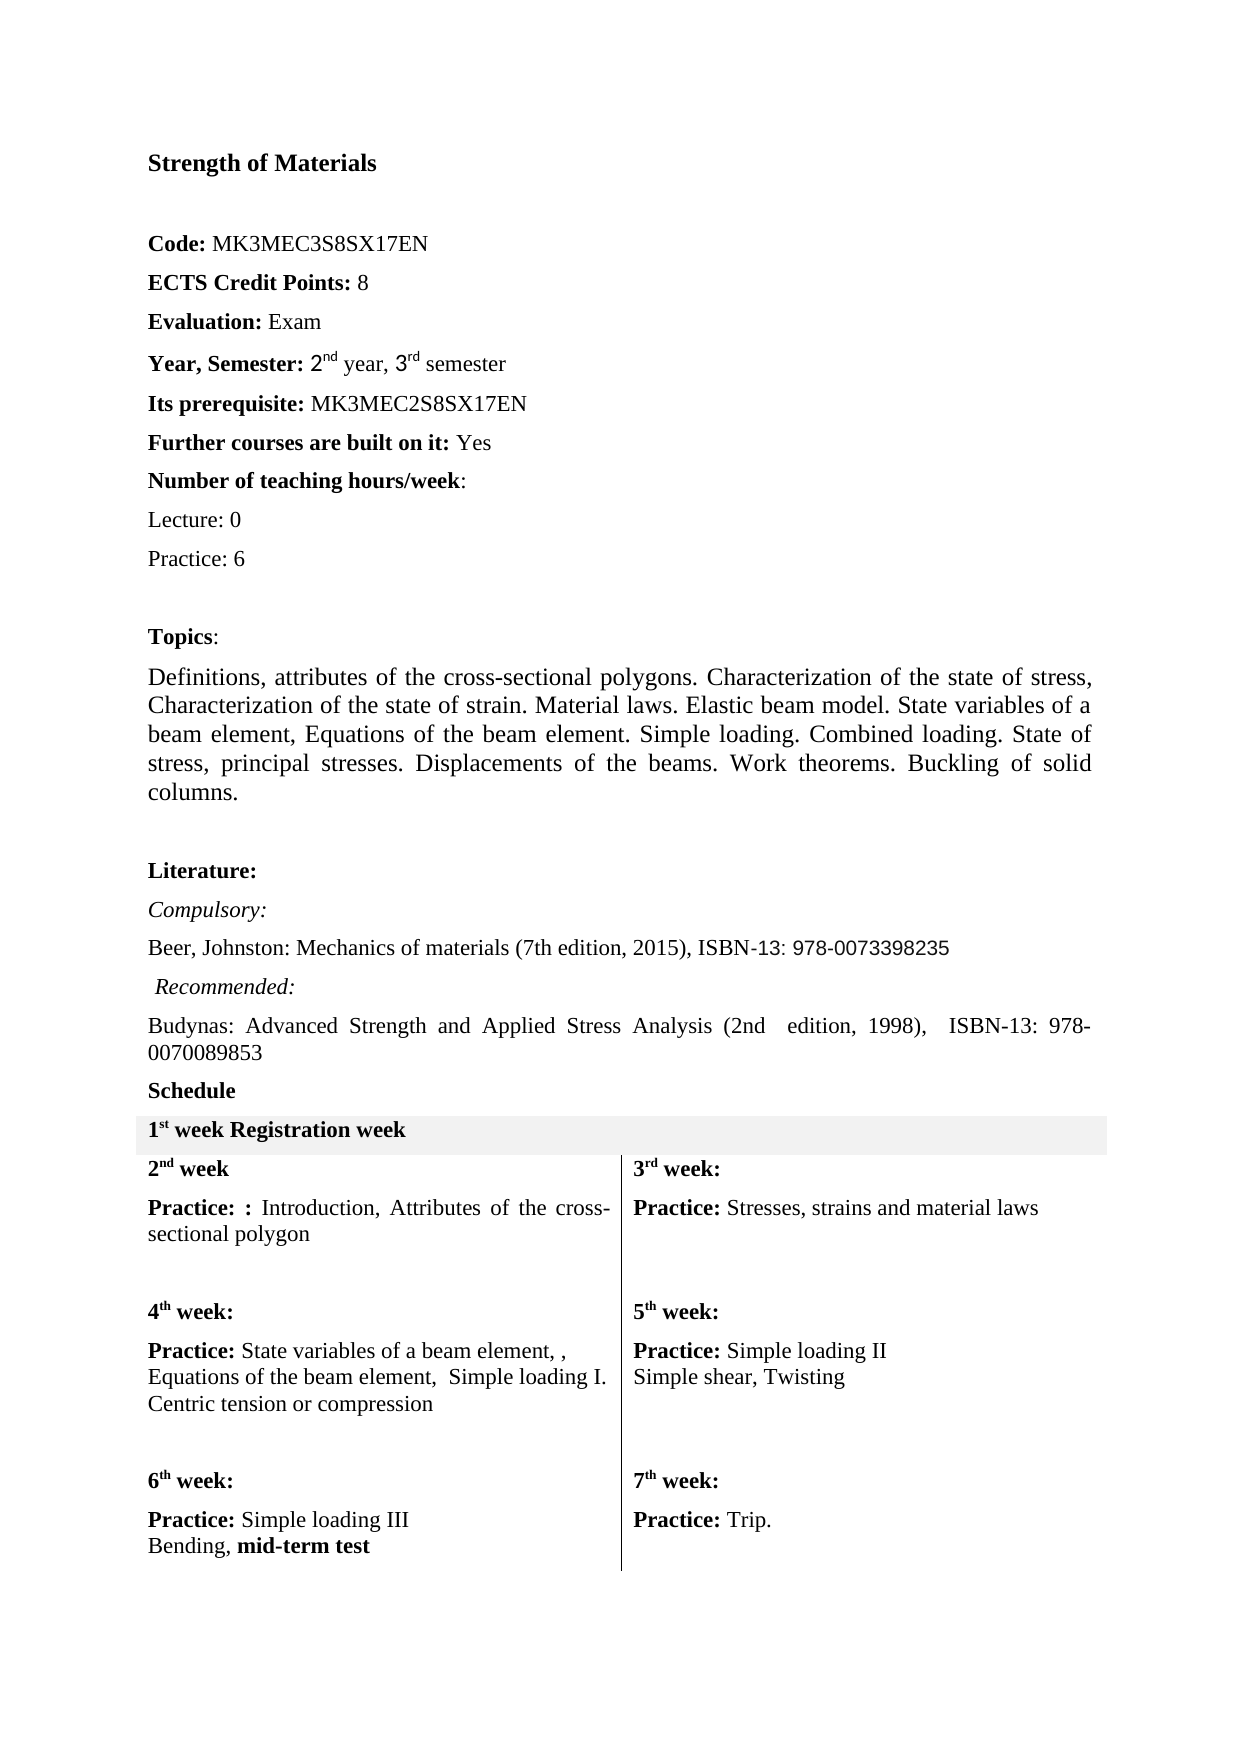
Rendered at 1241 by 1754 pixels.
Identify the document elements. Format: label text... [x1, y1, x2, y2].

text Beer, Johnston: Mechanics of materials (7th edition, 2015), ISBN-13: 978-0073398235 [148, 934, 1093, 961]
text Topics: [148, 623, 1093, 649]
text Its prerequisite: MK3MEC2S8SX17EN [148, 390, 1093, 416]
text Compulsory: [148, 896, 1093, 922]
text Further courses are built on it: Yes [148, 428, 1093, 455]
text Literature: [148, 857, 1093, 883]
text Recommended: [154, 973, 1093, 1000]
table_cell 5th week: Practice: Simple loading II Simple shear, Twisting [622, 1298, 1107, 1467]
text Practice: 6 [148, 545, 1093, 571]
text Schedule [148, 1077, 1093, 1104]
text Number of teaching hours/week: [148, 467, 1093, 494]
table_cell 6th week: Practice: Simple loading III Bending, mid-term test [136, 1467, 621, 1571]
text Year, Semester: 2nd year, 3rd semester [148, 347, 1093, 377]
text Definitions, attributes of the cross-sectional polygons. Characterization of the state of stress, Characterization of the state of strain. Material laws. Elastic beam model. State variables of a beam element, Equations of the beam element. Simple loading. Combined loading. State of stress, principal stresses. Displacements of the beams. Work theorems. Buckling of solid columns. [148, 662, 1093, 805]
text ECTS Credit Points: 8 [148, 269, 1093, 295]
table_cell 7th week: Practice: Trip. [622, 1467, 1107, 1571]
table_cell 3rd week: Practice: Stresses, strains and material laws [622, 1155, 1107, 1298]
text Budynas: Advanced Strength and Applied Stress Analysis (2nd edition, 1998), ISBN-13: 978-0070089853 [148, 1012, 1093, 1065]
table_header 1st week Registration week [136, 1116, 1107, 1155]
table_cell 2nd week Practice: : Introduction, Attributes of the cross-sectional polygon [136, 1155, 621, 1298]
text Code: MK3MEC3S8SX17EN [148, 230, 1093, 256]
table_cell 4th week: Practice: State variables of a beam element, , Equations of the beam element, Simple loading I. Centric tension or compression [136, 1298, 621, 1467]
text Strength of Materials [148, 148, 1093, 176]
text Evaluation: Exam [148, 308, 1093, 334]
text Lecture: 0 [148, 506, 1093, 533]
